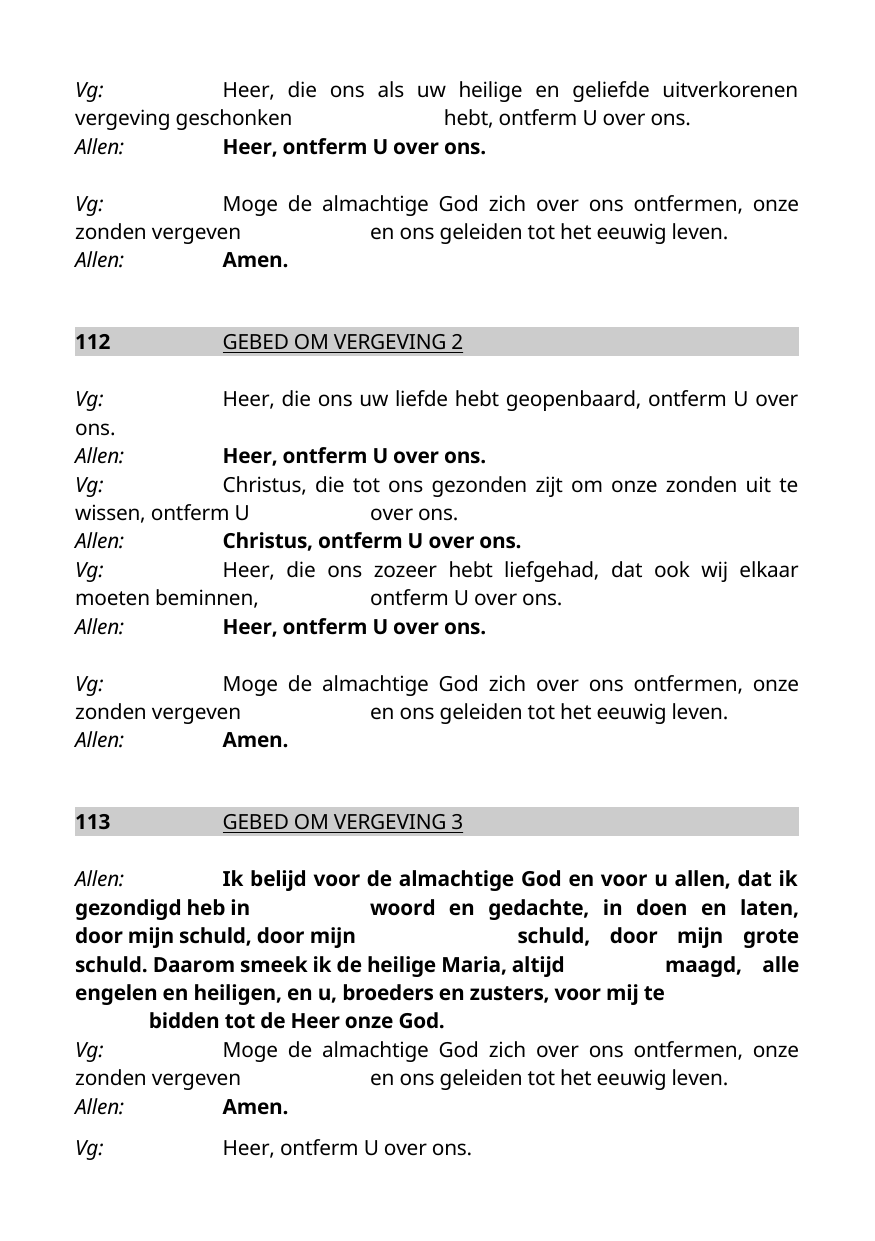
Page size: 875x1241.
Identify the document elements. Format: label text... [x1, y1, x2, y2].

list Allen: Amen. [75, 246, 799, 274]
list Vg: Heer, die ons als uw heilige en geliefde uitverkorenen vergeving geschonken hebt, ontferm U over ons. [75, 75, 799, 132]
list Vg: Heer, die ons zozeer hebt liefgehad, dat ook wij elkaar moeten beminnen, ontferm U over ons. [75, 555, 799, 612]
list Allen: Heer, ontferm U over ons. [75, 612, 799, 640]
list Allen: Heer, ontferm U over ons. [75, 132, 799, 160]
list Vg: Moge de almachtige God zich over ons ontfermen, onze zonden vergeven en ons geleiden tot het eeuwig leven. [75, 189, 799, 246]
list Vg: Heer, ontferm U over ons. [75, 1133, 799, 1161]
list Allen: Ik belijd voor de almachtige God en voor u allen, dat ik gezondigd heb in woord en gedachte, in doen en laten, door mijn schuld, door mijn schuld, door mijn grote schuld. Daarom smeek ik de heilige Maria, altijd maagd, alle engelen en heiligen, en u, broeders en zusters, voor mij te bidden tot de Heer onze God. [75, 864, 799, 1035]
list Allen: Amen. [75, 726, 799, 754]
list Allen: Christus, ontferm U over ons. [75, 527, 799, 555]
list Vg: Heer, die ons uw liefde hebt geopenbaard, ontferm U over ons. [75, 384, 799, 441]
list Vg: Christus, die tot ons gezonden zijt om onze zonden uit te wissen, ontferm U over ons. [75, 470, 799, 527]
list 113 GEBED OM VERGEVING 3 [75, 807, 799, 836]
list Allen: Amen. [75, 1092, 799, 1120]
list Vg: Moge de almachtige God zich over ons ontfermen, onze zonden vergeven en ons geleiden tot het eeuwig leven. [75, 1035, 799, 1092]
list Vg: Moge de almachtige God zich over ons ontfermen, onze zonden vergeven en ons geleiden tot het eeuwig leven. [75, 669, 799, 726]
list Allen: Heer, ontferm U over ons. [75, 441, 799, 470]
list 112 GEBED OM VERGEVING 2 [75, 327, 799, 356]
